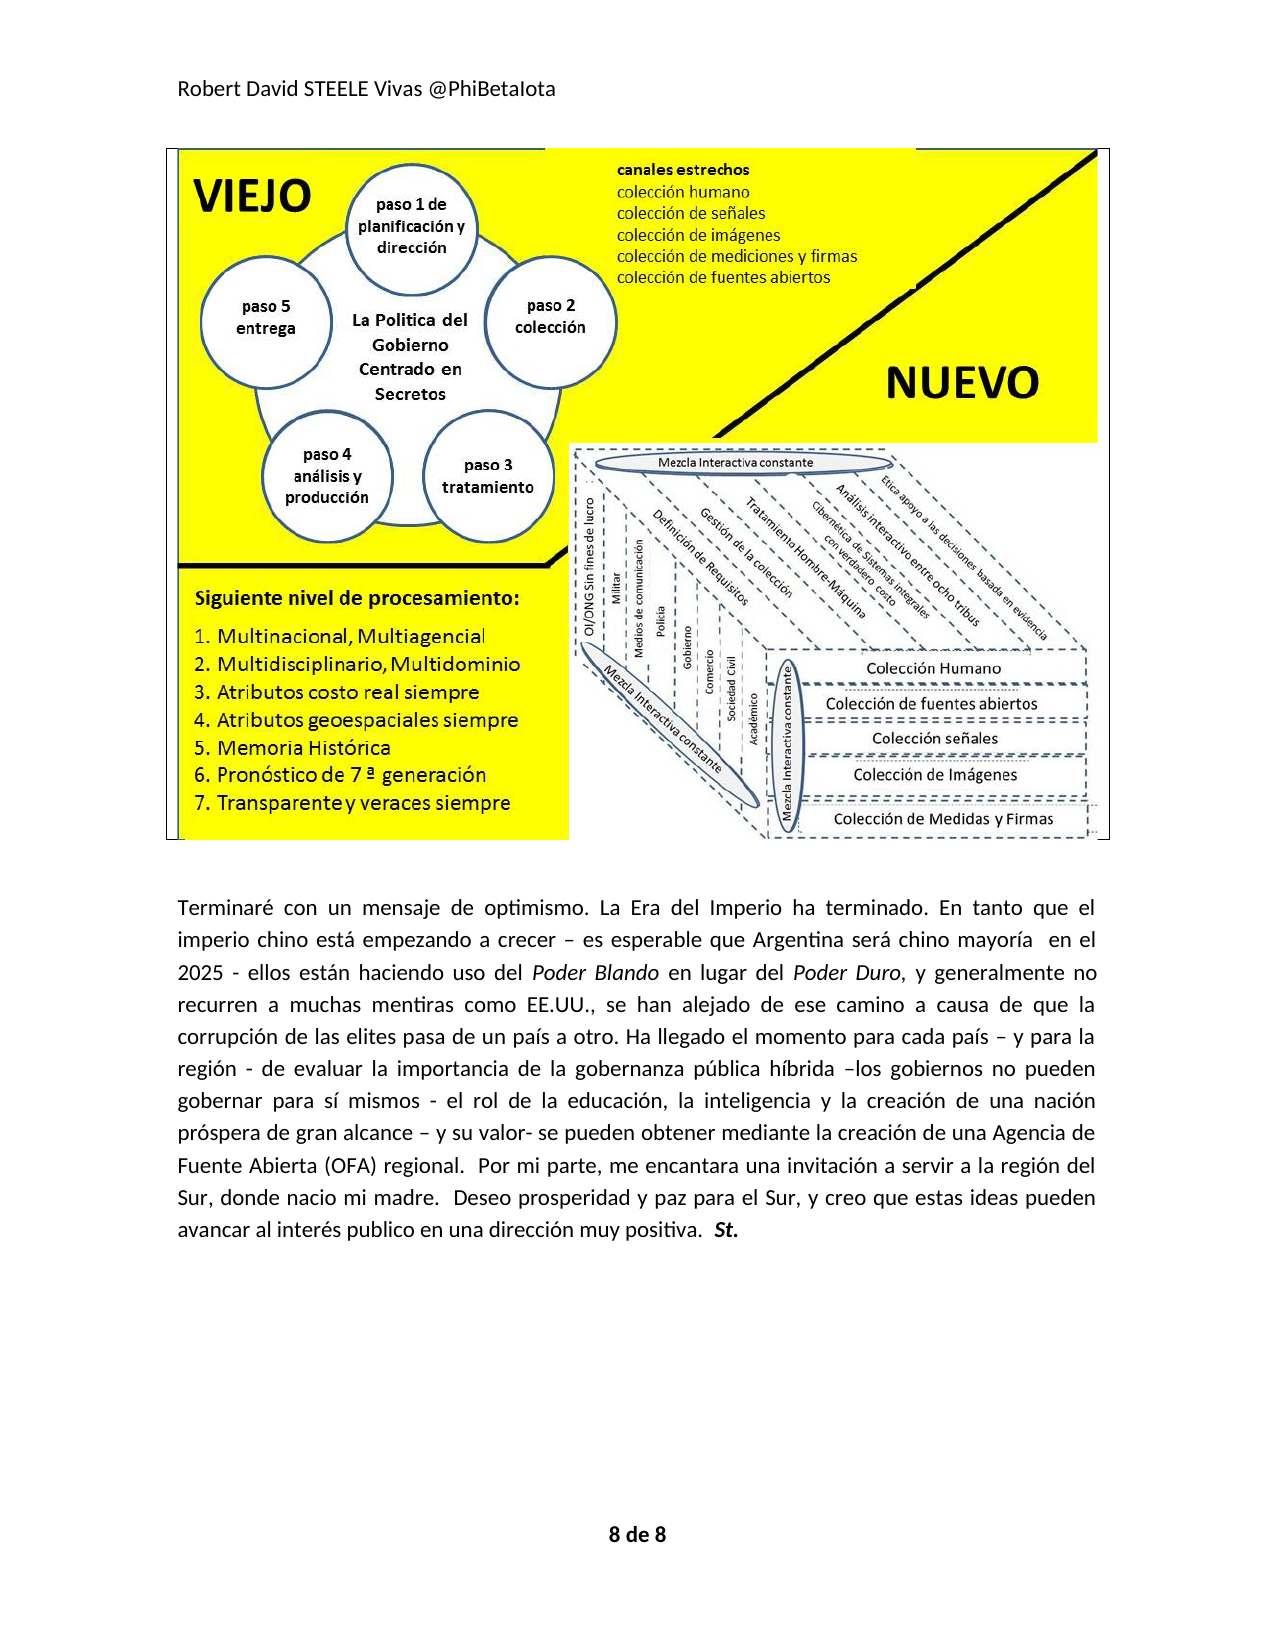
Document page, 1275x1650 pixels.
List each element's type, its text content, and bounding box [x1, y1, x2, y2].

picture [177, 148, 1098, 840]
text Terminaré con un mensaje de optimismo. La Era del Imperio ha terminado. En tanto que el imperio chino está empezando a crecer – es esperable que Argentina será chino mayoría en el 2025 - ellos están haciendo uso del Poder Blando en lugar del Poder Duro, y generalmente no recurren a muchas mentiras como EE.UU., se han alejado de ese camino a causa de que la corrupción de las elites pasa de un país a otro. Ha llegado el momento para cada país – y para la región - de evaluar la importancia de la gobernanza pública híbrida –los gobiernos no pueden gobernar para sí mismos - el rol de la educación, la inteligencia y la creación de una nación próspera de gran alcance – y su valor- se pueden obtener mediante la creación de una Agencia de Fuente Abierta (OFA) regional. Por mi parte, me encantara una invitación a servir a la región del Sur, donde nacio mi madre. Deseo prosperidad y paz para el Sur, y creo que estas ideas pueden avancar al interés publico en una dirección muy positiva. St. [177, 893, 1098, 1243]
table_header [1098, 149, 1109, 839]
table_header [167, 149, 177, 839]
